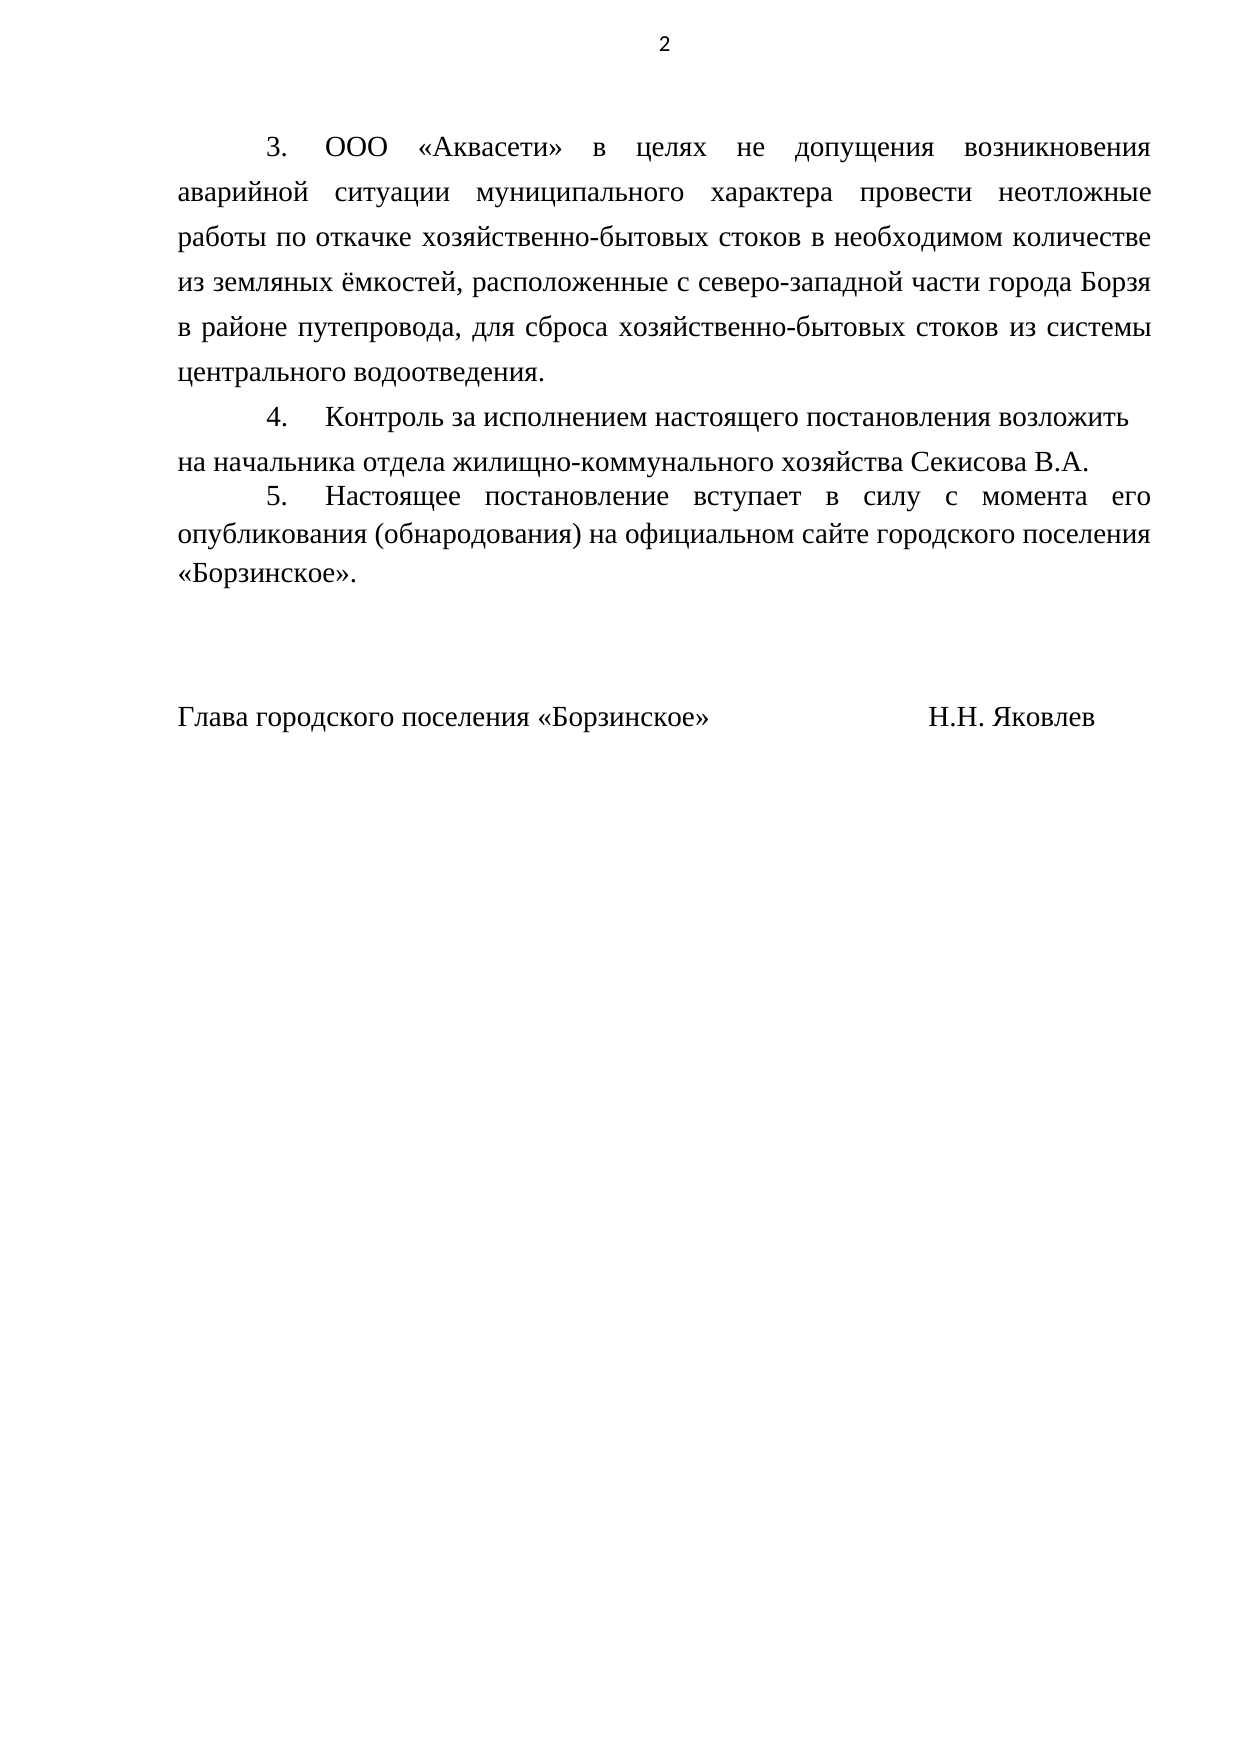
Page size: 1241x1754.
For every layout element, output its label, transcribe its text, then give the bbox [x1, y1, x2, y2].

list Настоящее постановление вступает в силу с момента его опубликования (обнародования) на официальном сайте городского поселения «Борзинское». [177, 478, 1152, 589]
list Контроль за исполнением настоящего постановления возложить на начальника отдела жилищно-коммунального хозяйства Секисова В.А. [177, 388, 1152, 478]
text Глава городского поселения «Борзинское» Н.Н. Яковлев [177, 699, 1152, 733]
list ООО «Аквасети» в целях не допущения возникновения аварийной ситуации муниципального характера провести неотложные работы по откачке хозяйственно-бытовых стоков в необходимом количестве из земляных ёмкостей, расположенные с северо-западной части города Борзя в районе путепровода, для сброса хозяйственно-бытовых стоков из системы центрального водоотведения. [177, 118, 1152, 388]
